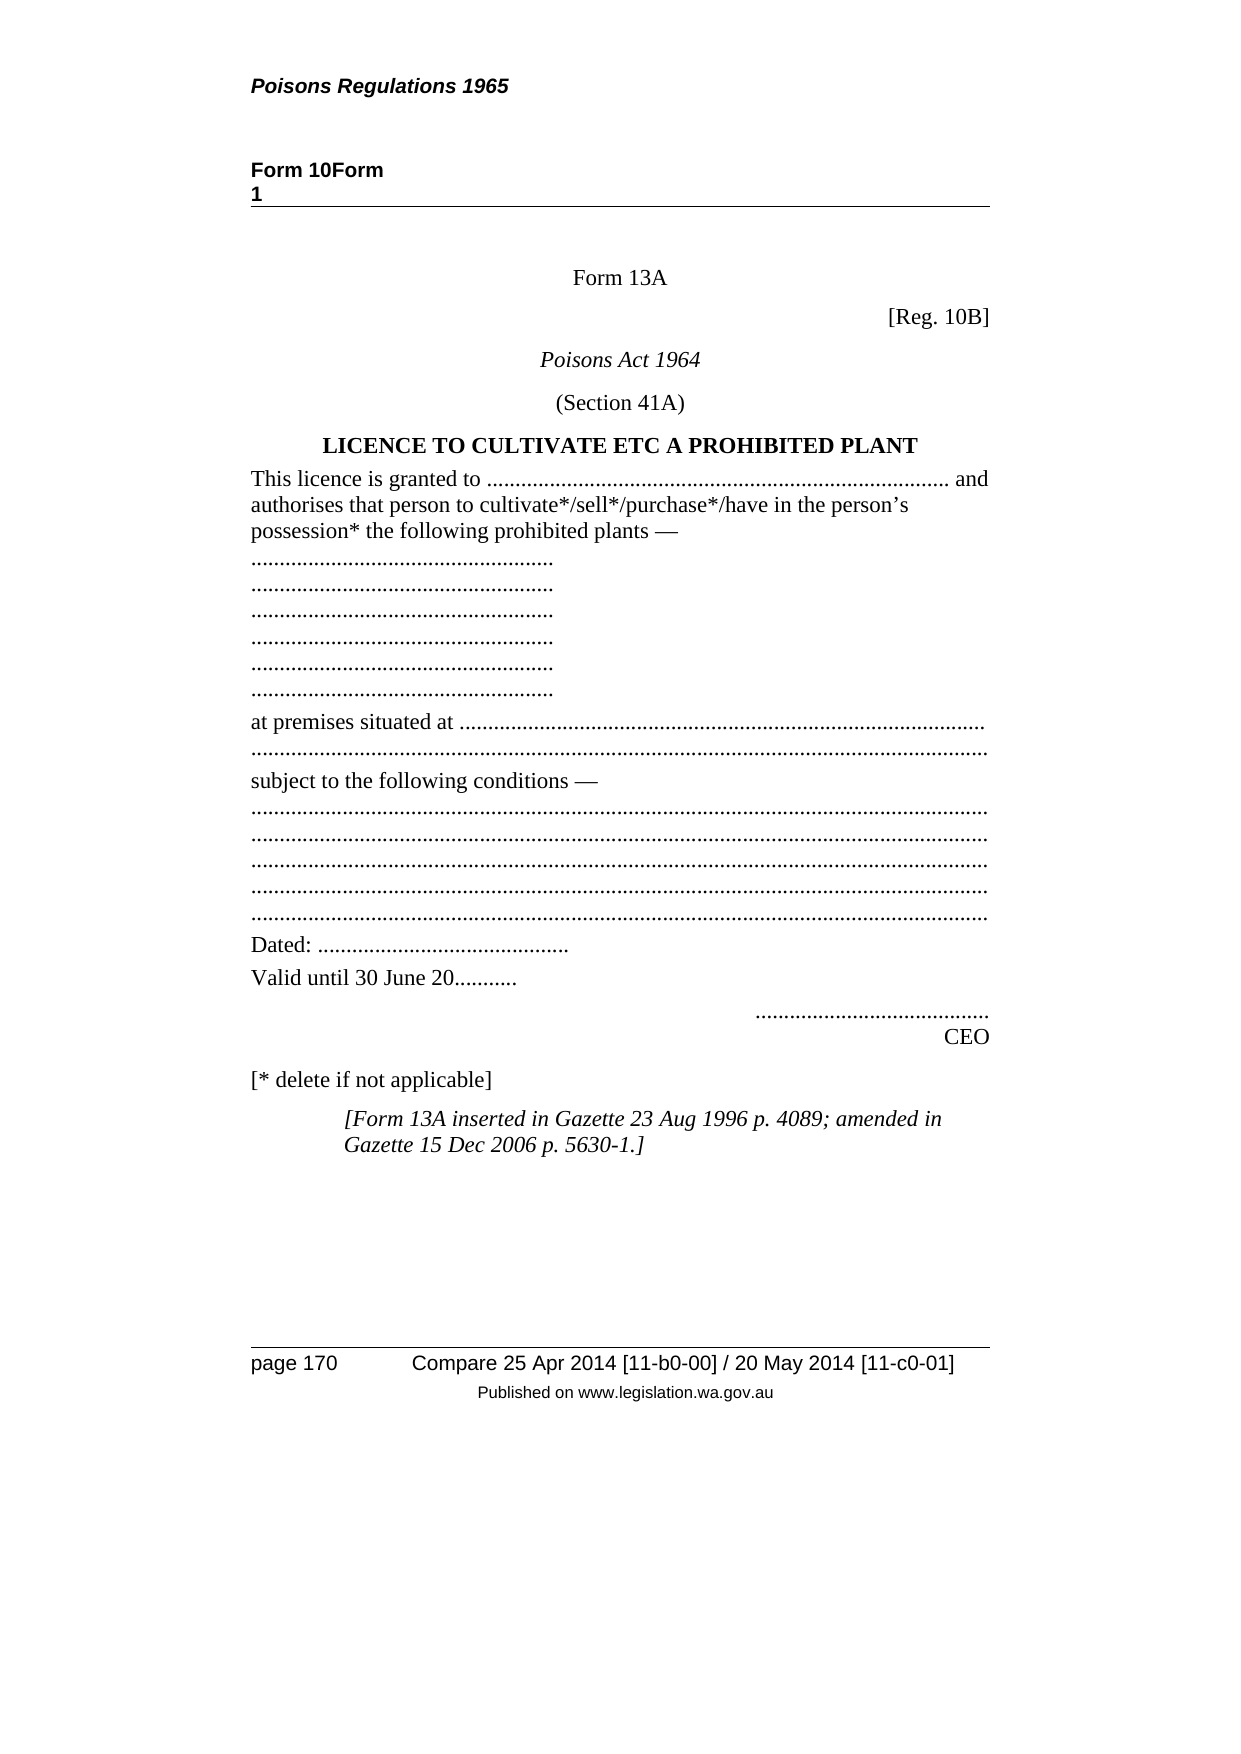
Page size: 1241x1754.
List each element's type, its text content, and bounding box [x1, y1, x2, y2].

text ..................................................... [251, 570, 990, 596]
text ......................................... [251, 997, 990, 1023]
subtitle LICENCE TO CULTIVATE ETC A PROHIBITED PLANT [251, 432, 990, 458]
text ................................................................................................................................. [251, 793, 990, 820]
text subject to the following conditions — [251, 767, 990, 793]
text Valid until 30 June 20........... [251, 964, 990, 990]
text ..................................................... [251, 676, 990, 702]
text ................................................................................................................................. [251, 846, 990, 872]
subtitle (Section 41A) [251, 389, 990, 415]
text ..................................................... [251, 623, 990, 649]
text ................................................................................................................................. [251, 820, 990, 846]
text ................................................................................................................................. [251, 734, 990, 761]
text [Form 13A inserted in Gazette 23 Aug 1996 p. 4089; amended in Gazette 15 Dec 2006 p. 5630-1.] [280, 1105, 990, 1158]
subtitle Form 13A [251, 264, 990, 291]
text This licence is granted to ................................................................................. and authorises that person to cultivate*/sell*/purchase*/have in the person’s possession* the following prohibited plants — [251, 465, 990, 544]
text ..................................................... [251, 596, 990, 623]
text [Reg. 10B] [251, 303, 990, 329]
text at premises situated at ............................................................................................ [251, 708, 990, 734]
text [* delete if not applicable] [251, 1066, 990, 1092]
text Dated: ............................................ [251, 931, 990, 958]
text CEO [251, 1023, 990, 1049]
subtitle Poisons Act 1964 [251, 346, 990, 372]
text ................................................................................................................................. [251, 872, 990, 899]
text ................................................................................................................................. [251, 899, 990, 925]
text ..................................................... [251, 544, 990, 570]
text ..................................................... [251, 649, 990, 676]
